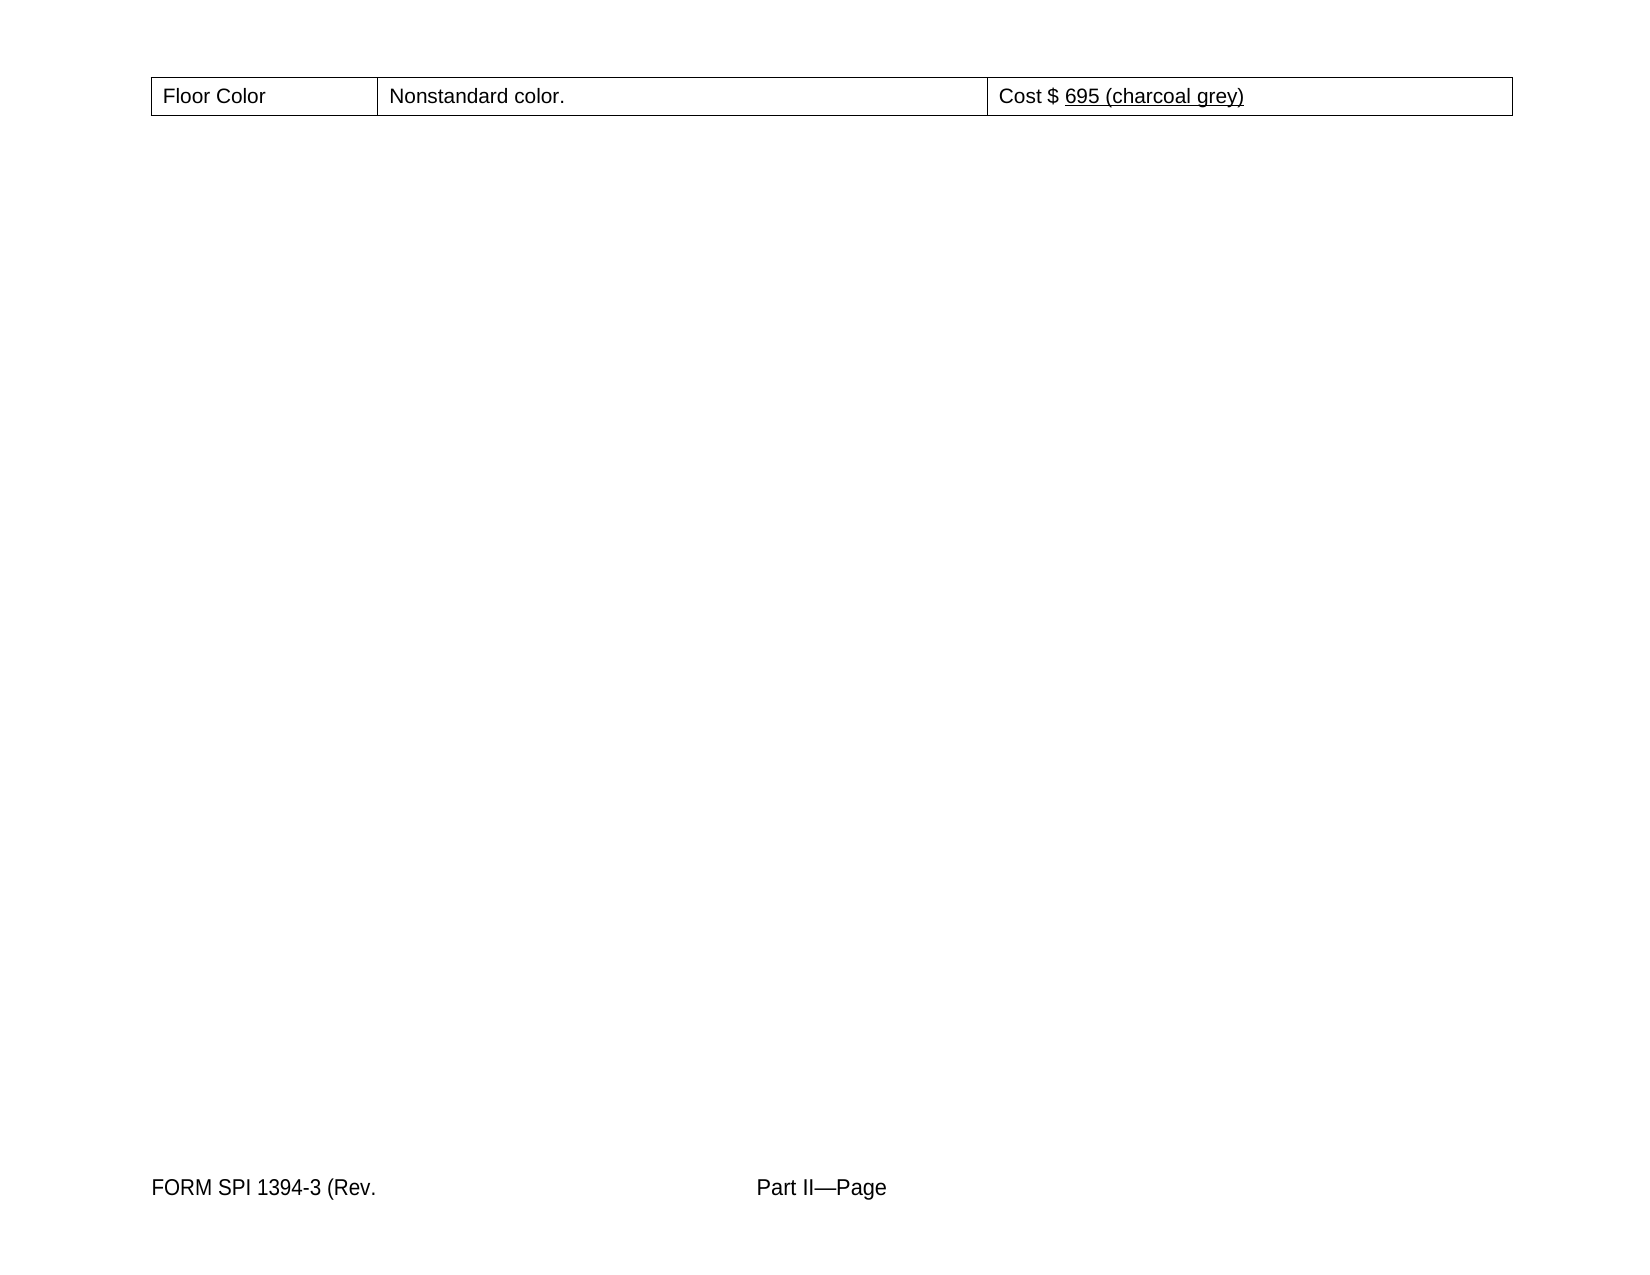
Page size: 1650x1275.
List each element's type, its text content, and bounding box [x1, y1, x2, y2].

table_header Nonstandard color. [378, 78, 987, 114]
table_header Floor Color [152, 78, 377, 114]
table_header Cost $ 695 (charcoal grey) [988, 78, 1512, 114]
